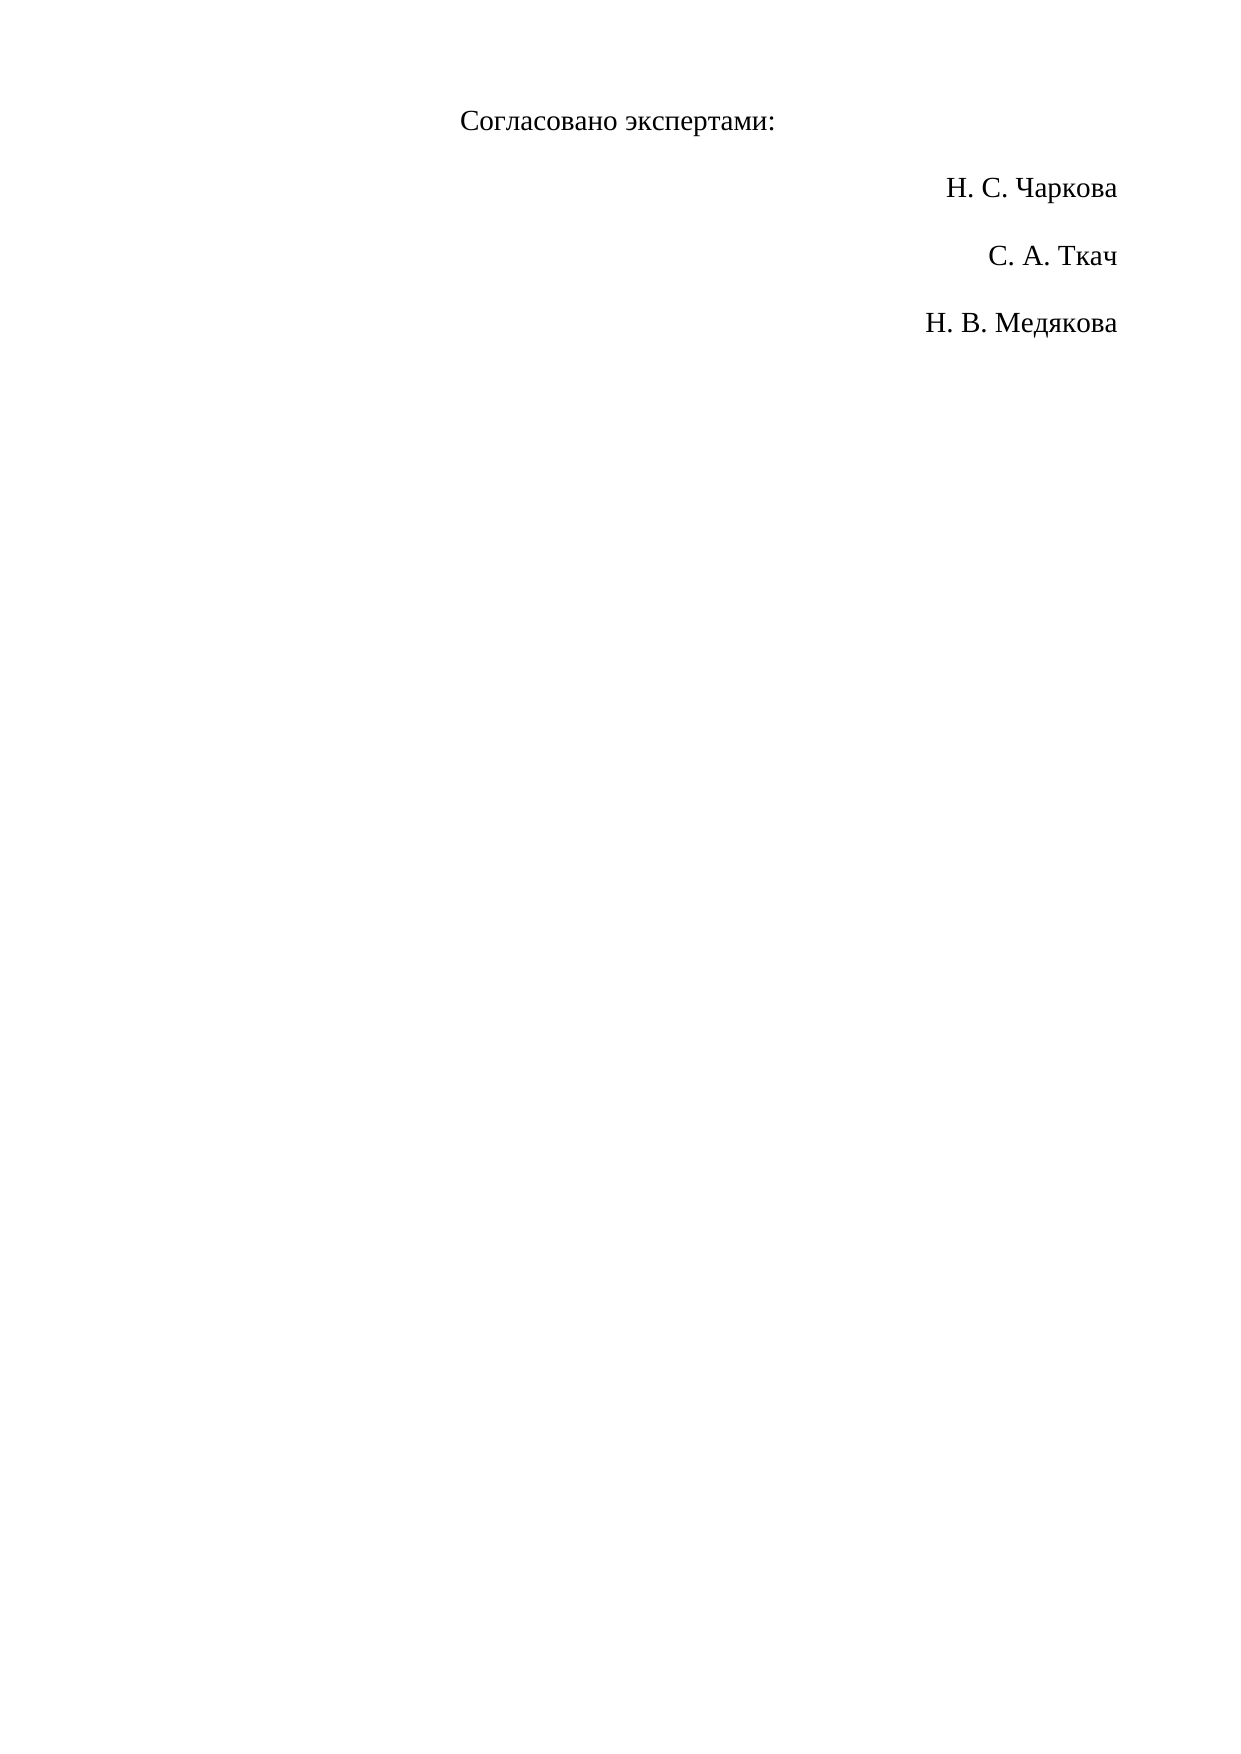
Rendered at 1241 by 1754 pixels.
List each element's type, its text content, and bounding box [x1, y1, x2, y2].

table_cell Н. С. Чаркова [107, 137, 1128, 204]
table_header Согласовано экспертами: [107, 104, 1128, 137]
table_cell С. А. Ткач [107, 204, 1128, 271]
table_cell Н. В. Медякова [107, 271, 1128, 338]
